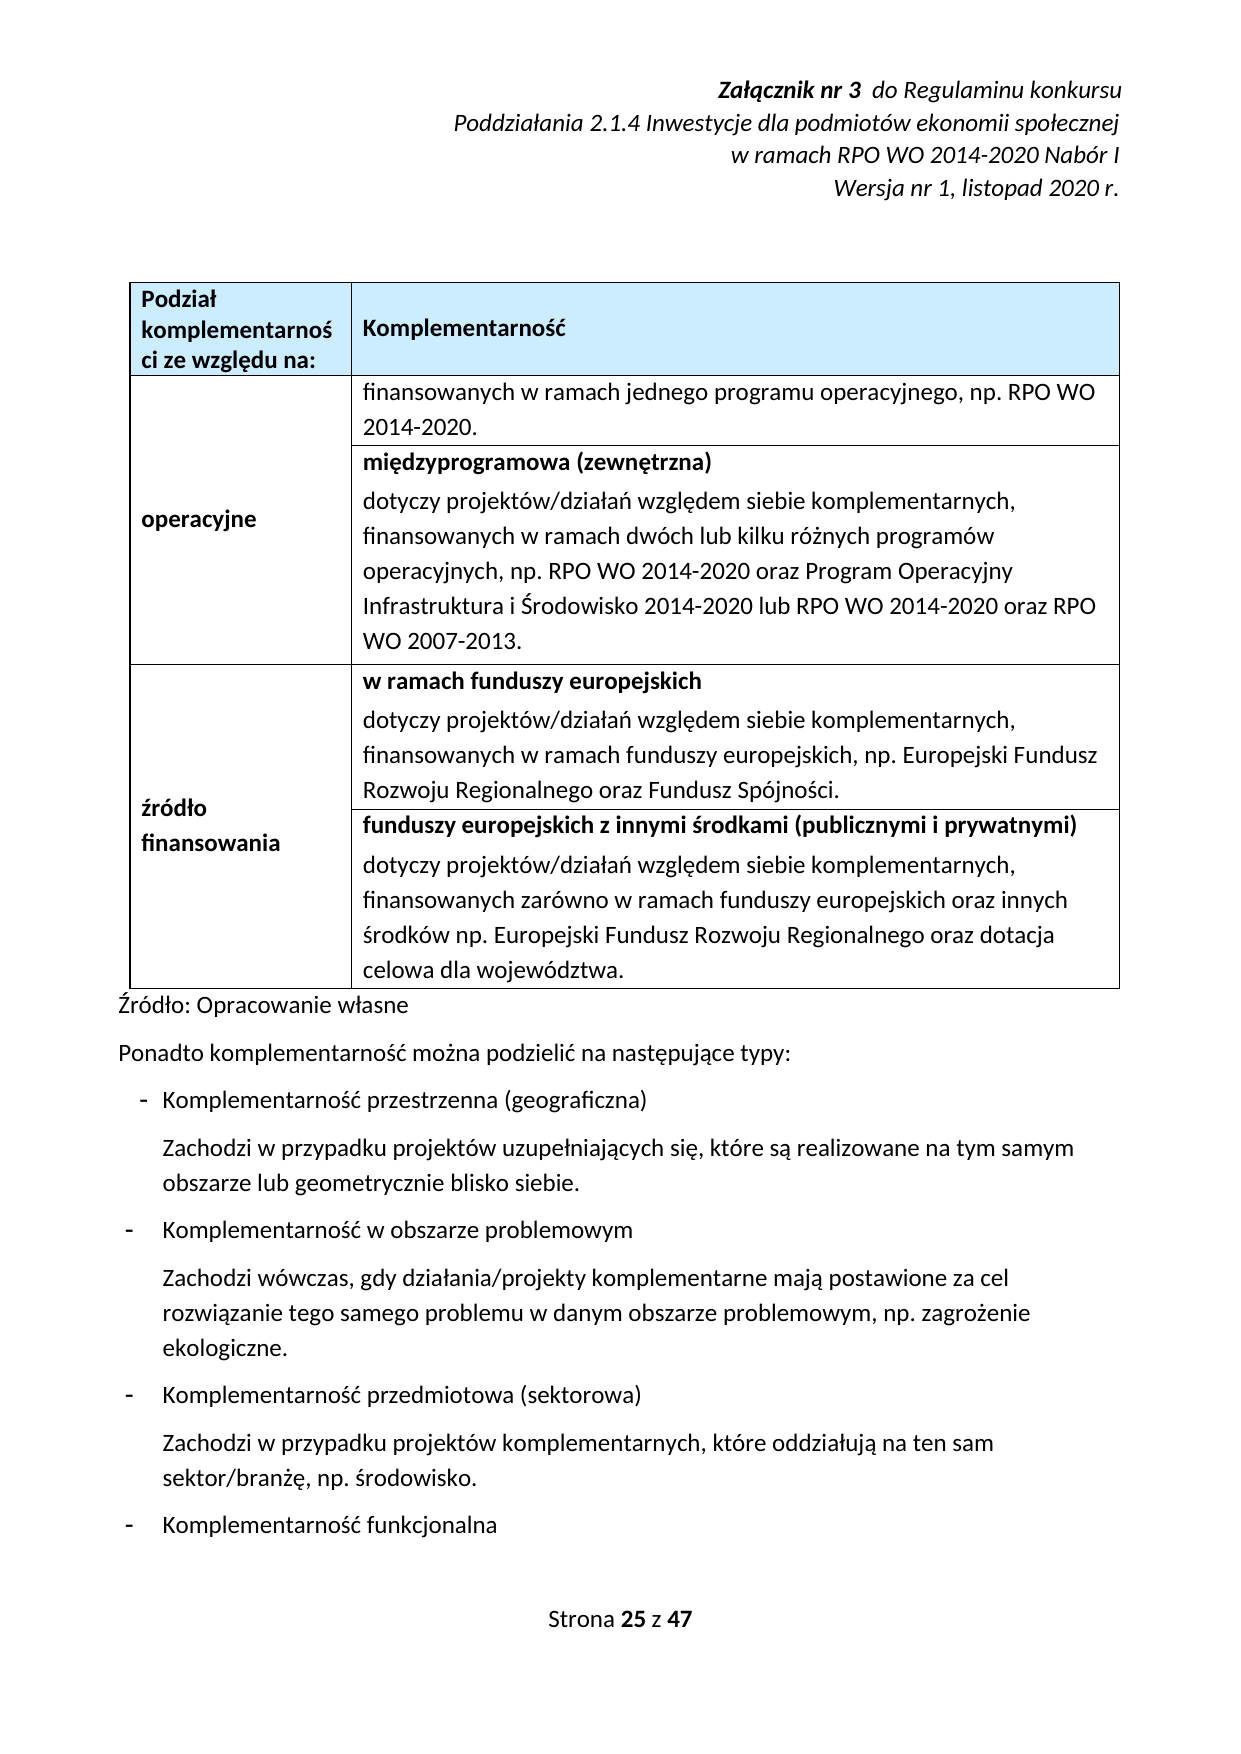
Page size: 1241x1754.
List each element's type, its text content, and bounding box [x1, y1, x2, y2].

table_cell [352, 376, 1119, 445]
list Komplementarność przestrzenna (geograficzna) [148, 1084, 1122, 1115]
table_cell funduszy europejskich z innymi środkami (publicznymi i prywatnymi) dotyczy projektów/działań względem siebie komplementarnych, finansowanych zarówno w ramach funduszy europejskich oraz innych środków np. Europejski Fundusz Rozwoju Regionalnego oraz dotacja celowa dla województwa. [352, 810, 1119, 988]
text Zachodzi w przypadku projektów komplementarnych, które oddziałują na ten sam sektor/branżę, np. środowisko. [162, 1427, 1122, 1492]
text Ponadto komplementarność można podzielić na następujące typy: [118, 1037, 1122, 1067]
text Zachodzi wówczas, gdy działania/projekty komplementarne mają postawione za cel rozwiązanie tego samego problemu w danym obszarze problemowym, np. zagrożenie ekologiczne. [162, 1262, 1122, 1362]
list Komplementarność funkcjonalna [133, 1509, 1122, 1540]
text Zachodzi w przypadku projektów uzupełniających się, które są realizowane na tym samym obszarze lub geometrycznie blisko siebie. [162, 1132, 1122, 1197]
table_cell w ramach funduszy europejskich dotyczy projektów/działań względem siebie komplementarnych, finansowanych w ramach funduszy europejskich, np. Europejski Fundusz Rozwoju Regionalnego oraz Fundusz Spójności. [352, 665, 1119, 808]
list Komplementarność w obszarze problemowym [133, 1214, 1122, 1245]
table_cell źródło finansowania [131, 665, 351, 988]
table_cell międzyprogramowa (zewnętrzna) dotyczy projektów/działań względem siebie komplementarnych, finansowanych w ramach dwóch lub kilku różnych programów operacyjnych, np. RPO WO 2014-2020 oraz Program Operacyjny Infrastruktura i Środowisko 2014-2020 lub RPO WO 2014-2020 oraz RPO WO 2007-2013. [352, 446, 1119, 664]
text Źródło: Opracowanie własne [118, 989, 1122, 1020]
table_header Komplementarność [352, 283, 1119, 375]
list Komplementarność przedmiotowa (sektorowa) [133, 1379, 1122, 1410]
table_header Podział komplementarności ze względu na: [131, 283, 351, 375]
table_cell programy operacyjne [131, 376, 351, 664]
